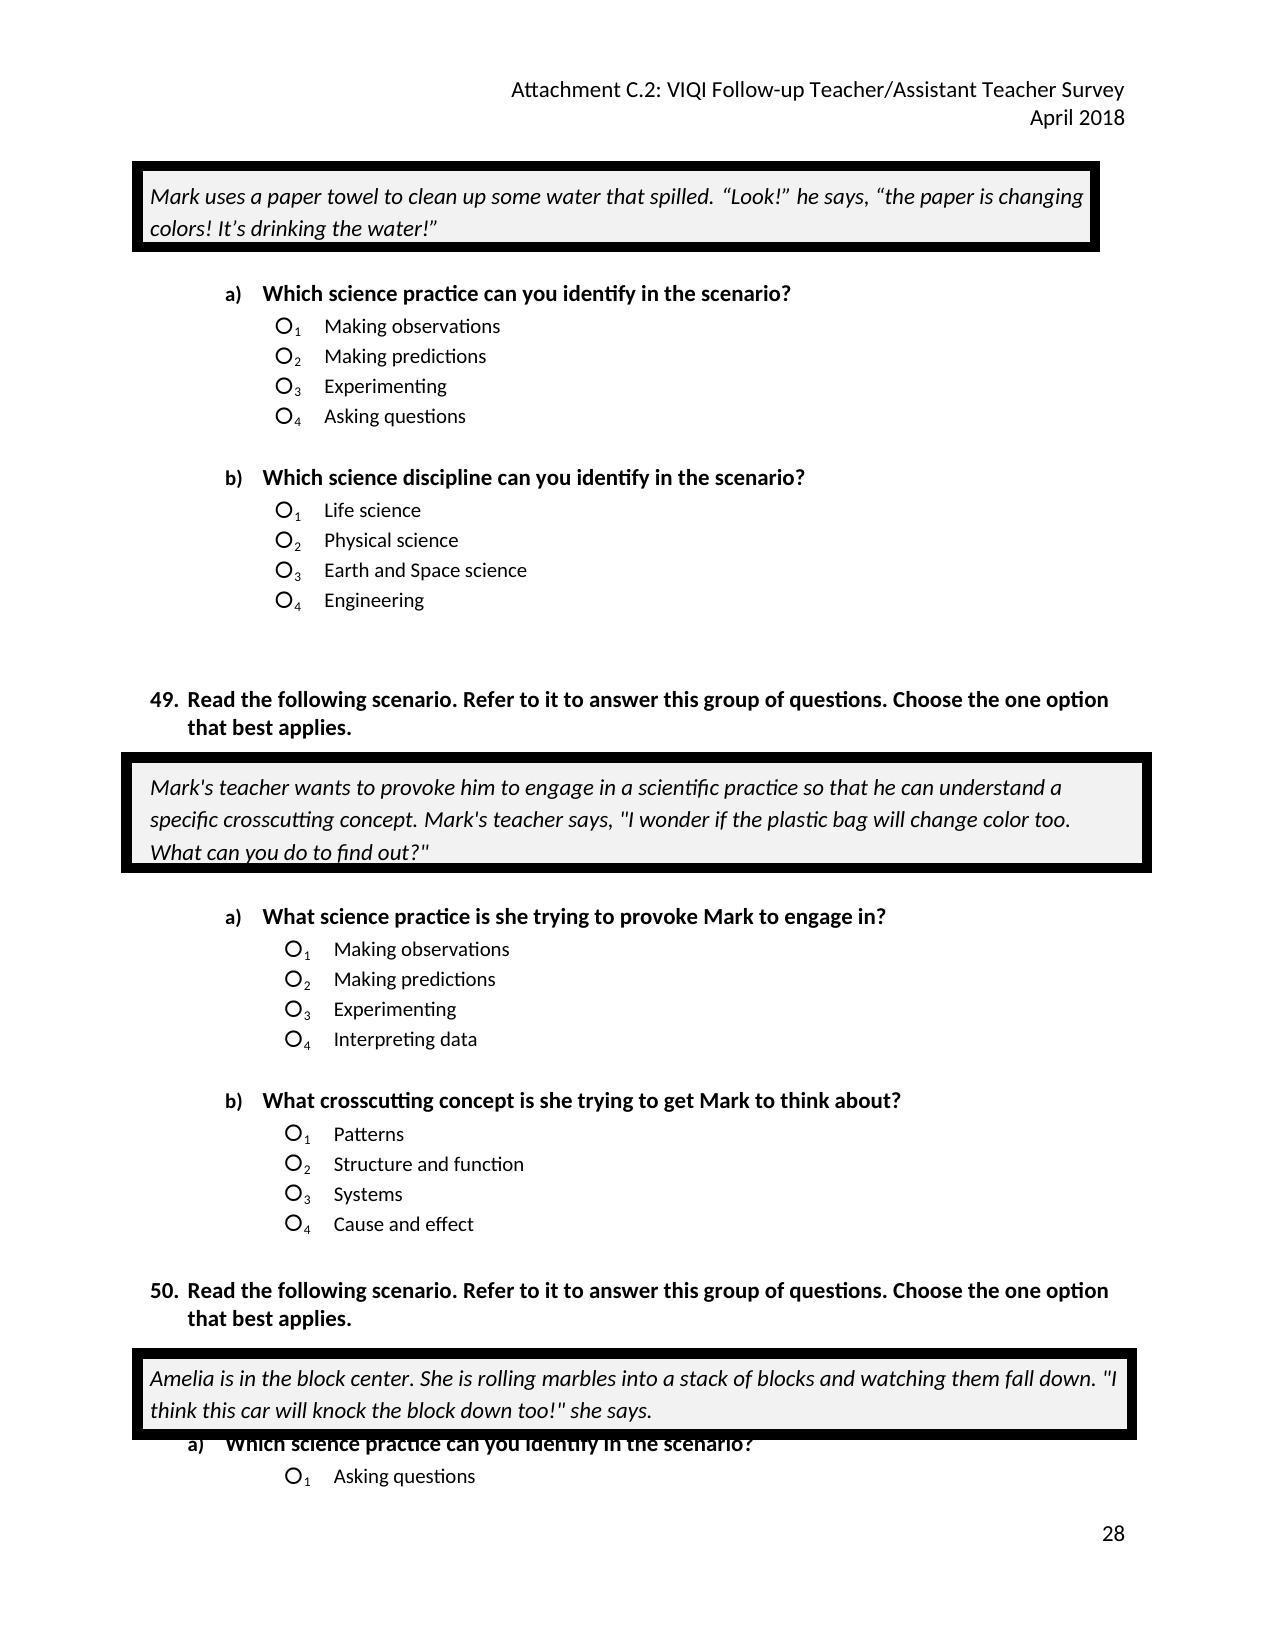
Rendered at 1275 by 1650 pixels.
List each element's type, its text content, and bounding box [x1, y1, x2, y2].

table_cell Cause and effect [322, 1209, 1110, 1238]
table_cell 3 [263, 555, 313, 585]
table_cell Making predictions [322, 964, 1110, 994]
table_cell 4 [272, 1209, 322, 1238]
text Amelia is in the block center. She is rolling marbles into a stack of blocks and watching them fall down. "I think this car will knock the block down too!" she says. [150, 1364, 1125, 1424]
table_header 1 [263, 495, 313, 525]
table_cell Experimenting [313, 371, 1100, 401]
text Mark uses a paper towel to clean up some water that spilled. “Look!” he says, “the paper is changing colors! It’s drinking the water!” [150, 182, 1125, 242]
list Read the following scenario. Refer to it to answer this group of questions. Choose the one option that best applies. [150, 1276, 1125, 1332]
table_header Asking questions [322, 1461, 1110, 1491]
table_cell 4 [263, 401, 313, 431]
table_cell Interpreting data [322, 1024, 1110, 1054]
list What crosscutting concept is she trying to get Mark to think about? [225, 1086, 1125, 1114]
table_cell Asking questions [313, 401, 1100, 431]
table_header Patterns [322, 1119, 1110, 1148]
table_cell Experimenting [322, 994, 1110, 1024]
table_header 1 [263, 311, 313, 341]
table_header 1 [272, 934, 322, 964]
list Which science practice can you identify in the scenario? [225, 279, 1125, 307]
table_cell Physical science [313, 525, 1100, 555]
list What science practice is she trying to provoke Mark to engage in? [225, 902, 1125, 930]
table_cell 3 [263, 371, 313, 401]
list Which science practice can you identify in the scenario? [187, 1429, 1125, 1457]
table_header 1 [272, 1119, 322, 1148]
table_header Life science [313, 495, 1100, 525]
list Which science discipline can you identify in the scenario? [225, 463, 1125, 491]
table_cell 2 [272, 964, 322, 994]
list Read the following scenario. Refer to it to answer this group of questions. Choose the one option that best applies. [150, 685, 1125, 741]
table_header Making observations [313, 311, 1100, 341]
table_cell 4 [263, 585, 313, 615]
table_cell 3 [272, 1179, 322, 1208]
table_cell Structure and function [322, 1149, 1110, 1178]
table_cell 2 [263, 525, 313, 555]
table_cell 2 [263, 341, 313, 371]
table_cell Engineering [313, 585, 1100, 615]
table_header 1 [272, 1461, 322, 1491]
table_cell Making predictions [313, 341, 1100, 371]
table_cell 3 [272, 994, 322, 1024]
table_cell 2 [272, 1149, 322, 1178]
text Mark's teacher wants to provoke him to engage in a scientific practice so that he can understand a specific crosscutting concept. Mark's teacher says, "I wonder if the plastic bag will change color too. What can you do to find out?" [150, 773, 1125, 866]
table_cell Earth and Space science [313, 555, 1100, 585]
table_header Making observations [322, 934, 1110, 964]
table_cell Systems [322, 1179, 1110, 1208]
table_cell 4 [272, 1024, 322, 1054]
